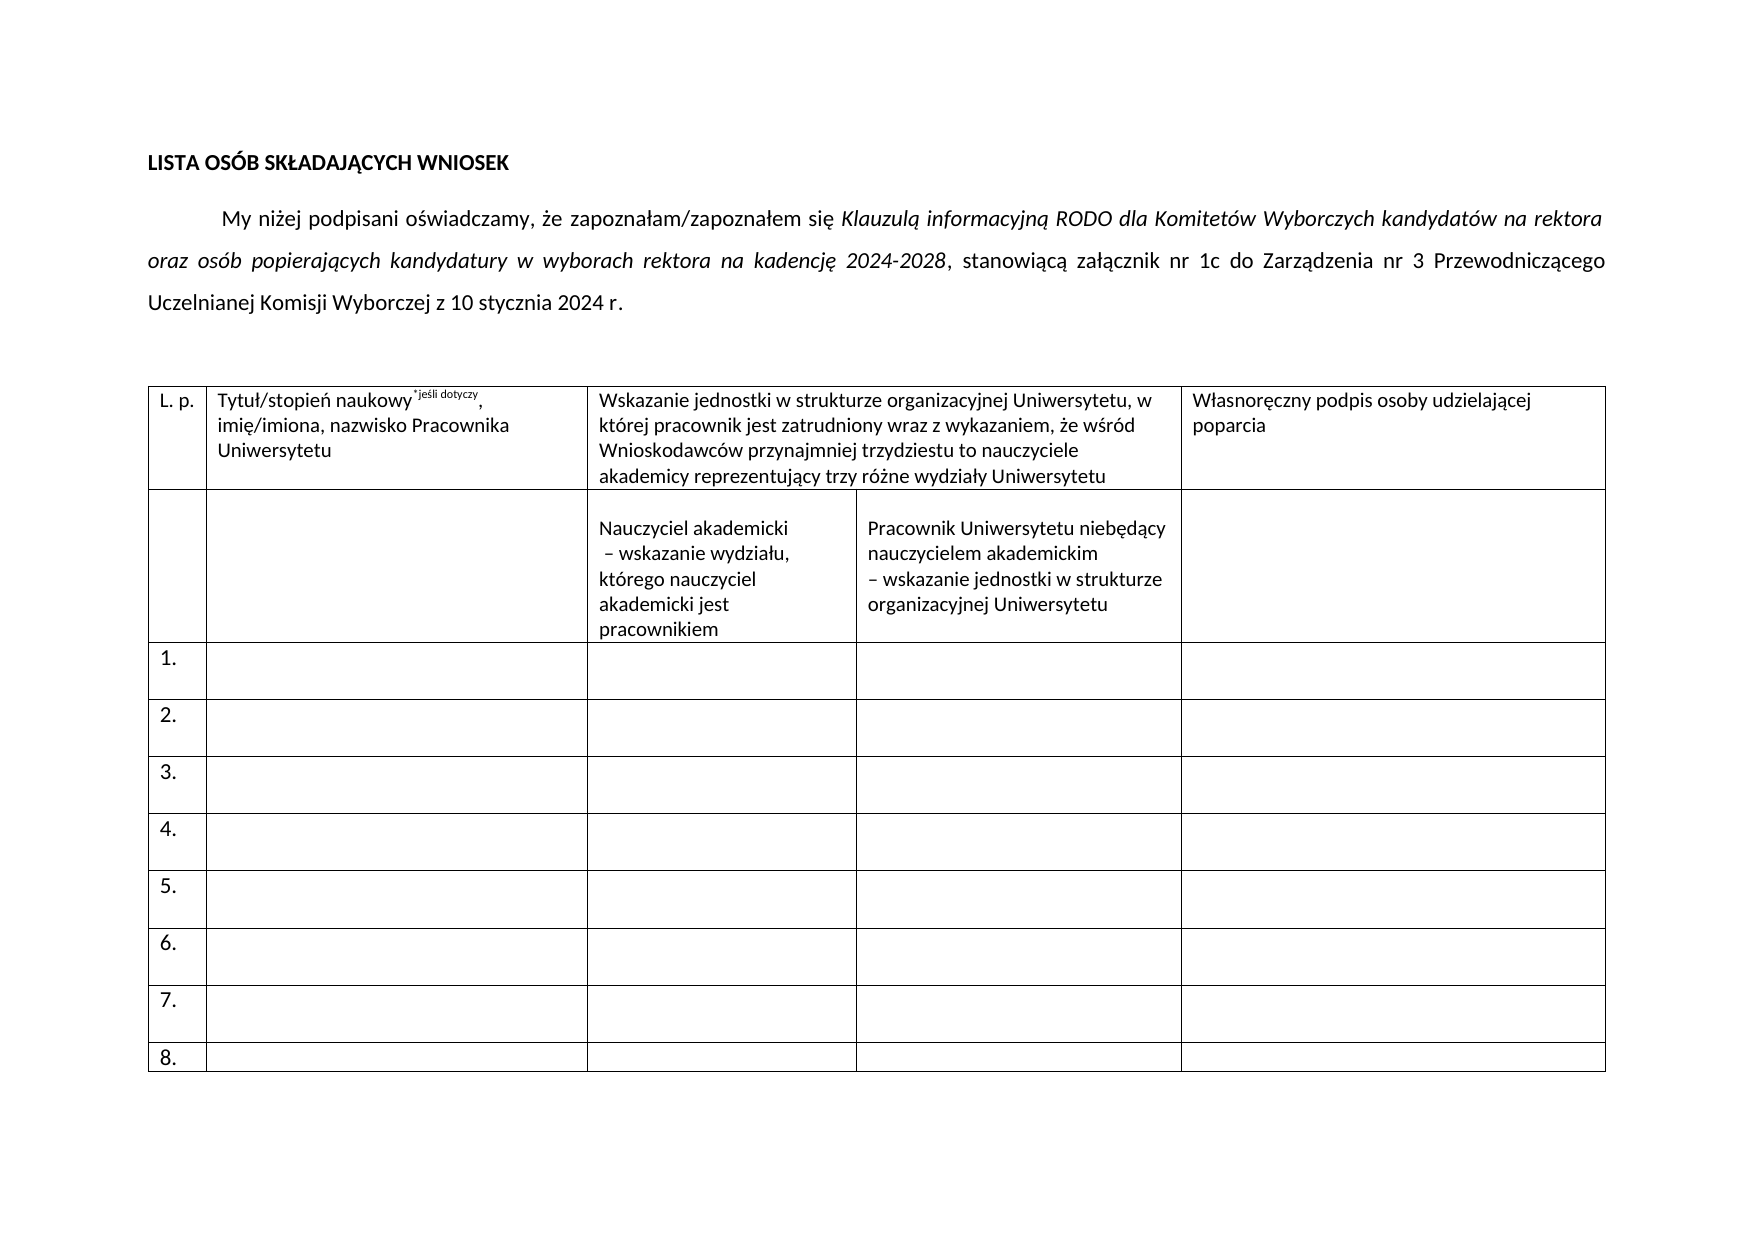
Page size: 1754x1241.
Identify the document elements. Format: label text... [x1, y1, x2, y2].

table_cell 8. [149, 1043, 206, 1071]
table_cell 3. [149, 757, 206, 813]
table_cell [1182, 490, 1605, 642]
table_cell [207, 929, 587, 984]
table_cell [1182, 1043, 1605, 1071]
table_cell [207, 871, 587, 927]
table_cell [1182, 929, 1605, 984]
table_cell [588, 700, 856, 756]
table_cell 6. [149, 929, 206, 984]
table_cell [857, 814, 1181, 870]
table_cell 1. [149, 643, 206, 699]
table_cell [857, 986, 1181, 1042]
table_cell 2. [149, 700, 206, 756]
table_cell Nauczyciel akademicki – wskazanie wydziału, którego nauczyciel akademicki jest pracownikiem [588, 490, 856, 642]
table_cell [857, 929, 1181, 984]
table_cell [857, 871, 1181, 927]
table_cell 7. [149, 986, 206, 1042]
table_cell [588, 1043, 856, 1071]
table_header Wskazanie jednostki w strukturze organizacyjnej Uniwersytetu, w której pracownik jest zatrudniony wraz z wykazaniem, że wśród Wnioskodawców przynajmniej trzydziestu to nauczyciele akademicy reprezentujący trzy różne wydziały Uniwersytetu [588, 387, 1181, 488]
table_cell [588, 757, 856, 813]
table_cell [588, 986, 856, 1042]
text LISTA OSÓB SKŁADAJĄCYCH WNIOSEK [148, 148, 1606, 176]
table_cell [1182, 643, 1605, 699]
table_cell [1182, 814, 1605, 870]
table_cell [857, 1043, 1181, 1071]
table_cell [207, 643, 587, 699]
table_cell [1182, 986, 1605, 1042]
table_header Tytuł/stopień naukowy*jeśli dotyczy, imię/imiona, nazwisko Pracownika Uniwersytetu [207, 387, 587, 488]
table_cell [149, 490, 206, 642]
table_cell [588, 643, 856, 699]
table_cell Pracownik Uniwersytetu niebędący nauczycielem akademickim – wskazanie jednostki w strukturze organizacyjnej Uniwersytetu [857, 490, 1181, 642]
table_cell [207, 700, 587, 756]
table_header Własnoręczny podpis osoby udzielającej poparcia [1182, 387, 1605, 488]
table_cell [857, 643, 1181, 699]
table_cell [207, 1043, 587, 1071]
table_cell [207, 814, 587, 870]
table_cell 4. [149, 814, 206, 870]
table_cell [588, 929, 856, 984]
table_cell [207, 490, 587, 642]
table_cell [207, 986, 587, 1042]
table_cell [588, 871, 856, 927]
table_cell [857, 757, 1181, 813]
table_cell [1182, 757, 1605, 813]
table_cell [207, 757, 587, 813]
table_header L. p. [149, 387, 206, 488]
table_cell [857, 700, 1181, 756]
table_cell [1182, 700, 1605, 756]
table_cell 5. [149, 871, 206, 927]
table_cell [588, 814, 856, 870]
table_cell [1182, 871, 1605, 927]
text My niżej podpisani oświadczamy, że zapoznałam/zapoznałem się Klauzulą informacyjną RODO dla Komitetów Wyborczych kandydatów na rektora oraz osób popierających kandydatury w wyborach rektora na kadencję 2024-2028, stanowiącą załącznik nr 1c do Zarządzenia nr 3 Przewodniczącego Uczelnianej Komisji Wyborczej z 10 stycznia 2024 r. [148, 204, 1606, 316]
